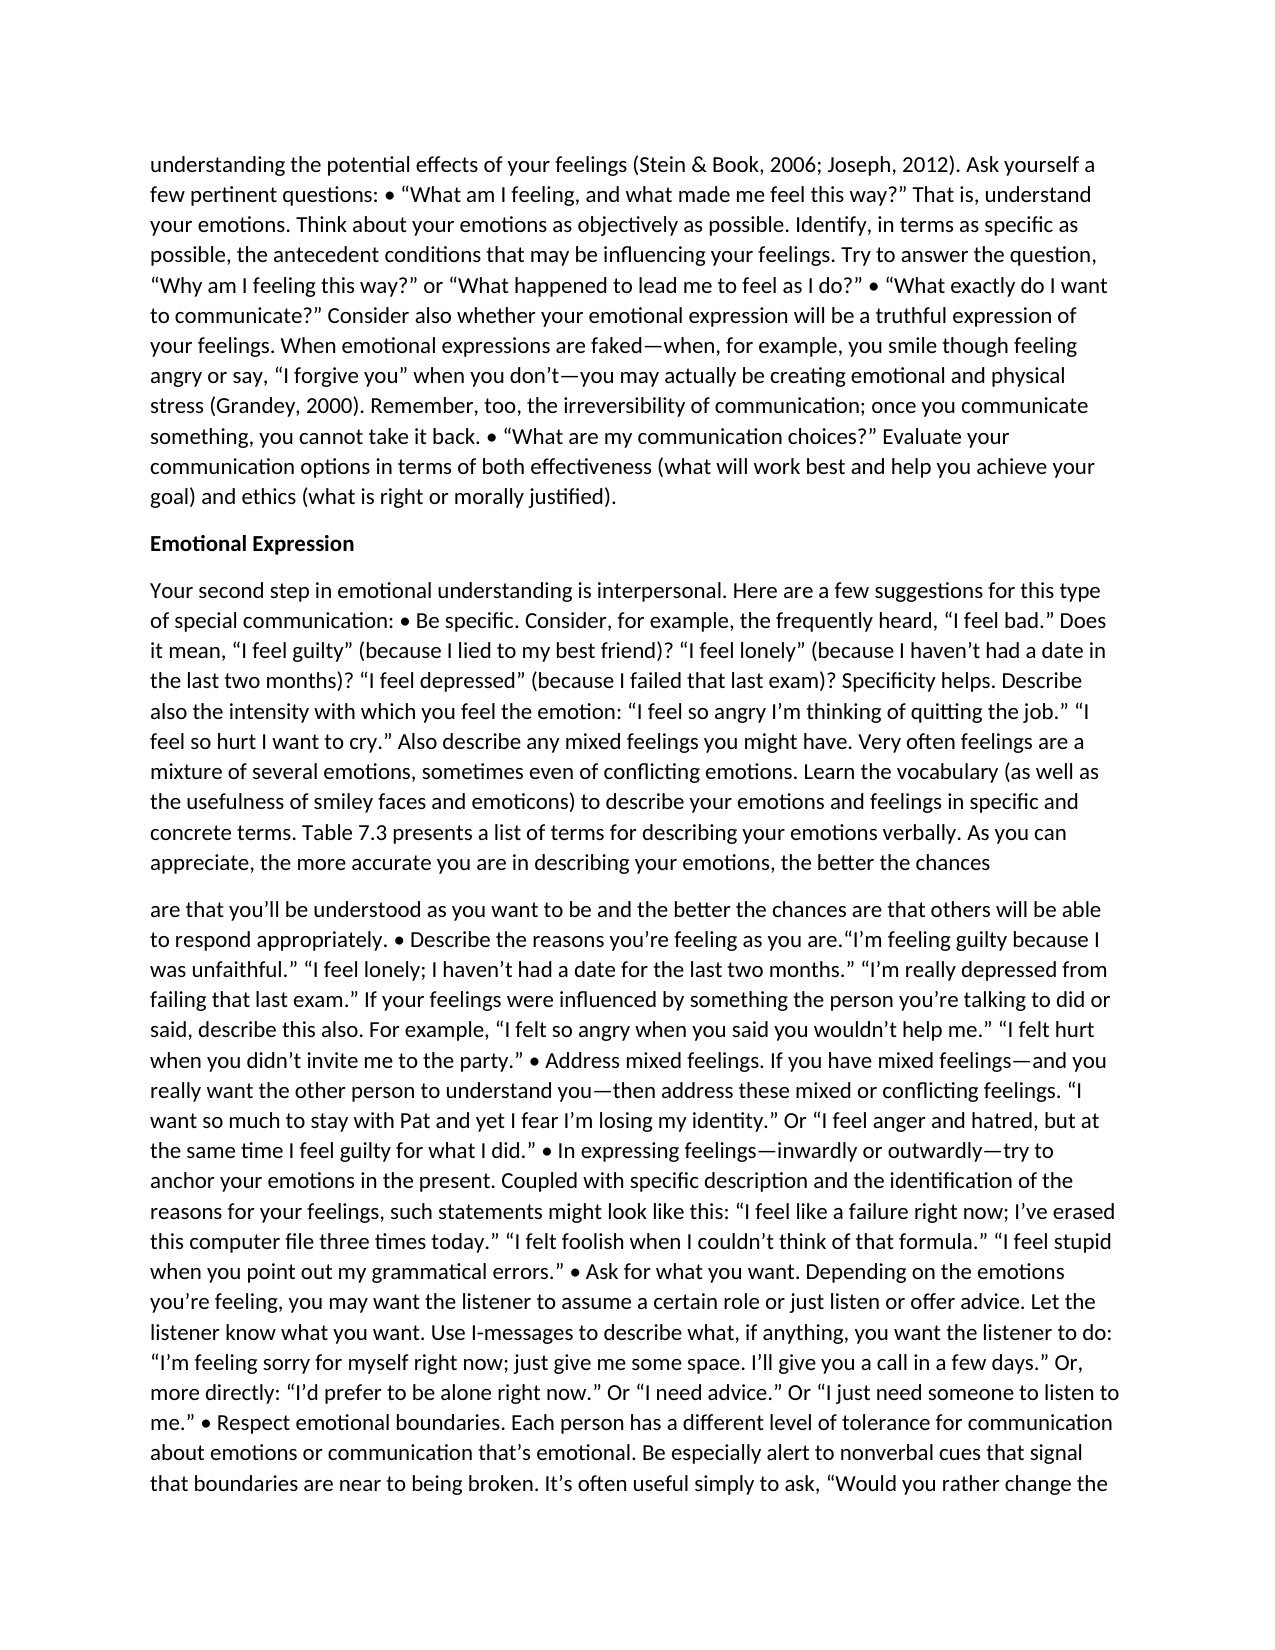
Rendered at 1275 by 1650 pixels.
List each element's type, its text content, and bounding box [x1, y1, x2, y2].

text Your second step in emotional understanding is interpersonal. Here are a few suggestions for this type of special communication: • Be specific. Consider, for example, the frequently heard, “I feel bad.” Does it mean, “I feel guilty” (because I lied to my best friend)? “I feel lonely” (because I haven’t had a date in the last two months)? “I feel depressed” (because I failed that last exam)? Specificity helps. Describe also the intensity with which you feel the emotion: “I feel so angry I’m thinking of quitting the job.” “I feel so hurt I want to cry.” Also describe any mixed feelings you might have. Very often feelings are a mixture of several emotions, sometimes even of conflicting emotions. Learn the vocabulary (as well as the usefulness of smiley faces and emoticons) to describe your emotions and feelings in specific and concrete terms. Table 7.3 presents a list of terms for describing your emotions verbally. As you can appreciate, the more accurate you are in describing your emotions, the better the chances [150, 576, 1125, 876]
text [150, 150, 1125, 510]
text Emotional Expression [150, 529, 1125, 557]
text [150, 895, 1125, 1497]
